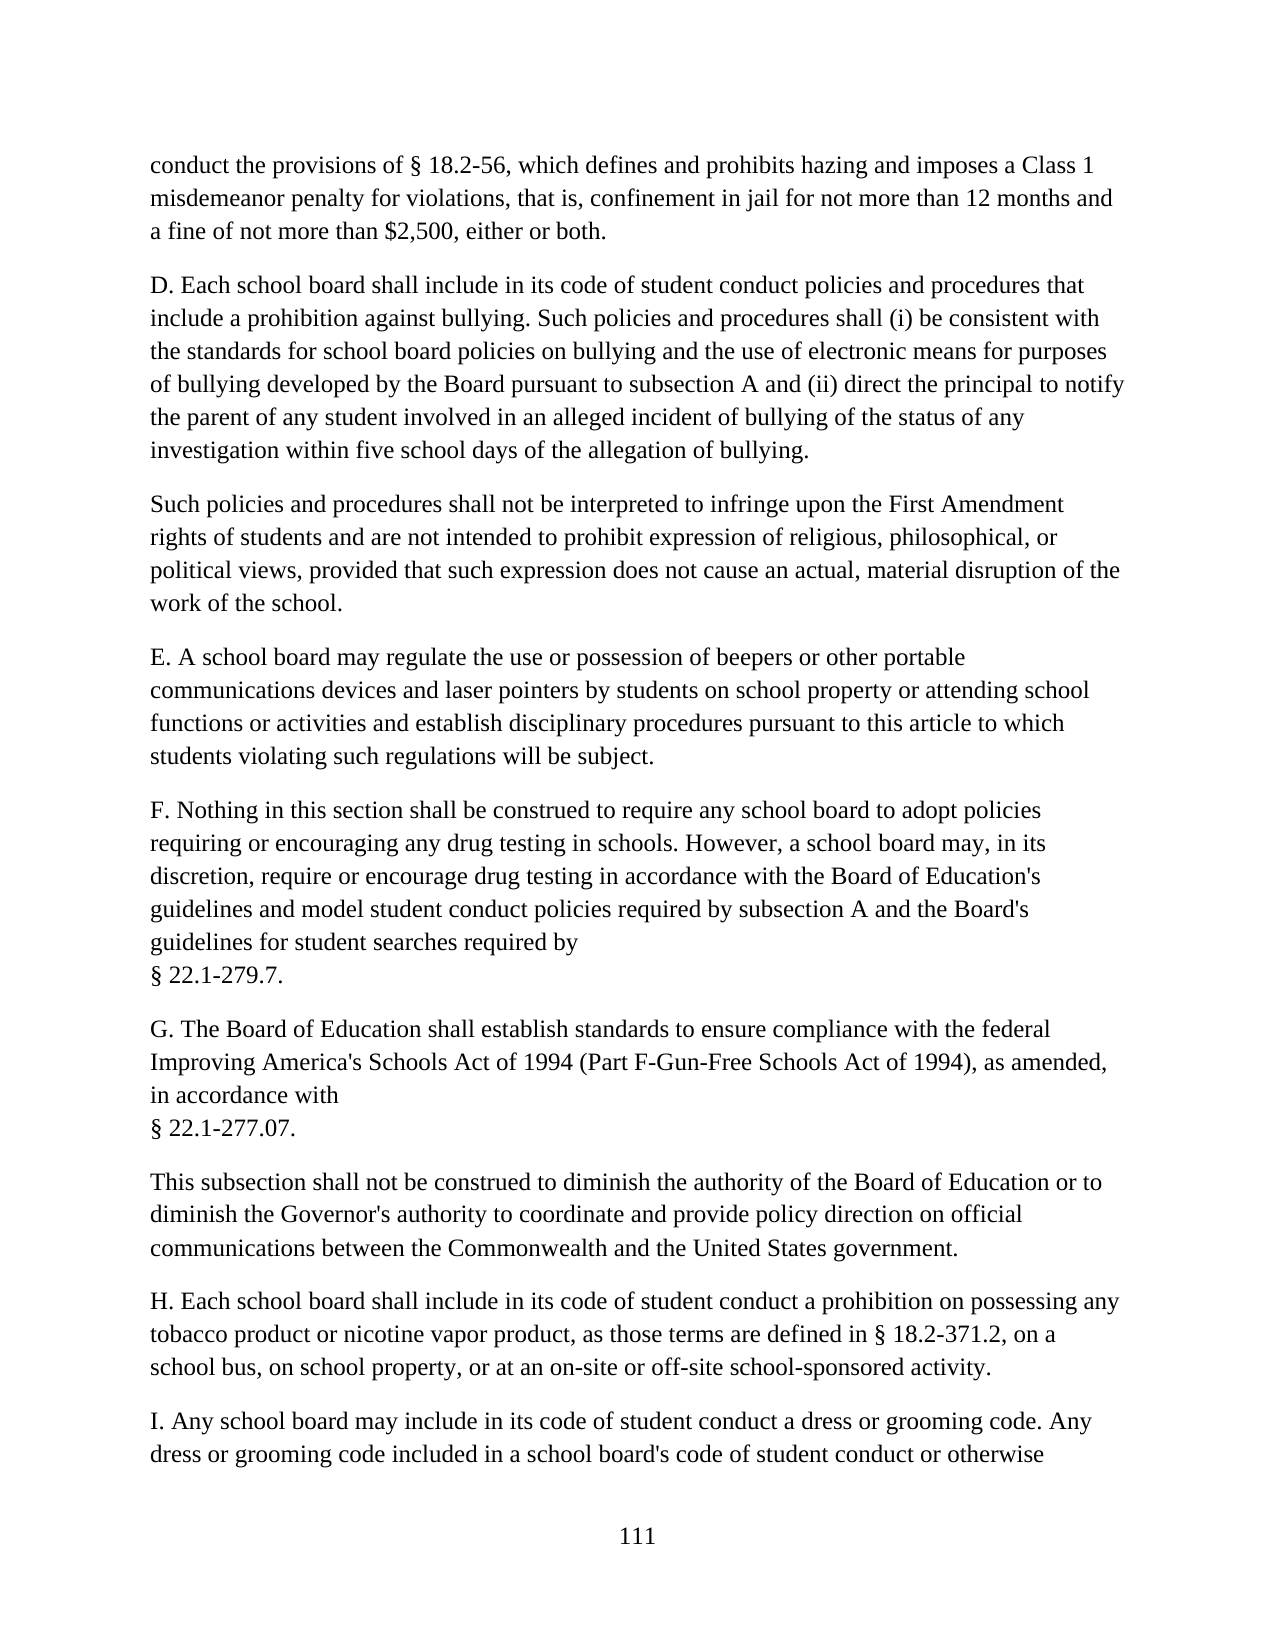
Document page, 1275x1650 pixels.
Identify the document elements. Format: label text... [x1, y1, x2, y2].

text H. Each school board shall include in its code of student conduct a prohibition on possessing any tobacco product or nicotine vapor product, as those terms are defined in § 18.2-371.2, on a school bus, on school property, or at an on-site or off-site school-sponsored activity. [150, 1286, 1125, 1381]
text E. A school board may regulate the use or possession of beepers or other portable communications devices and laser pointers by students on school property or attending school functions or activities and establish disciplinary procedures pursuant to this article to which students violating such regulations will be subject. [150, 642, 1125, 769]
text F. Nothing in this section shall be construed to require any school board to adopt policies requiring or encouraging any drug testing in schools. However, a school board may, in its discretion, require or encourage drug testing in accordance with the Board of Education's guidelines and model student conduct policies required by subsection A and the Board's guidelines for student searches required by § 22.1-279.7. [150, 795, 1125, 988]
text This subsection shall not be construed to diminish the authority of the Board of Education or to diminish the Governor's authority to coordinate and provide policy direction on official communications between the Commonwealth and the United States government. [150, 1167, 1125, 1261]
text D. Each school board shall include in its code of student conduct policies and procedures that include a prohibition against bullying. Such policies and procedures shall (i) be consistent with the standards for school board policies on bullying and the use of electronic means for purposes of bullying developed by the Board pursuant to subsection A and (ii) direct the principal to notify the parent of any student involved in an alleged incident of bullying of the status of any investigation within five school days of the allegation of bullying. [150, 270, 1125, 464]
text G. The Board of Education shall establish standards to ensure compliance with the federal Improving America's Schools Act of 1994 (Part F-Gun-Free Schools Act of 1994), as amended, in accordance with § 22.1-277.07. [150, 1014, 1125, 1141]
text Such policies and procedures shall not be interpreted to infringe upon the First Amendment rights of students and are not intended to prohibit expression of religious, philosophical, or political views, provided that such expression does not cause an actual, material disruption of the work of the school. [150, 489, 1125, 617]
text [150, 150, 1125, 245]
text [150, 1406, 1125, 1468]
